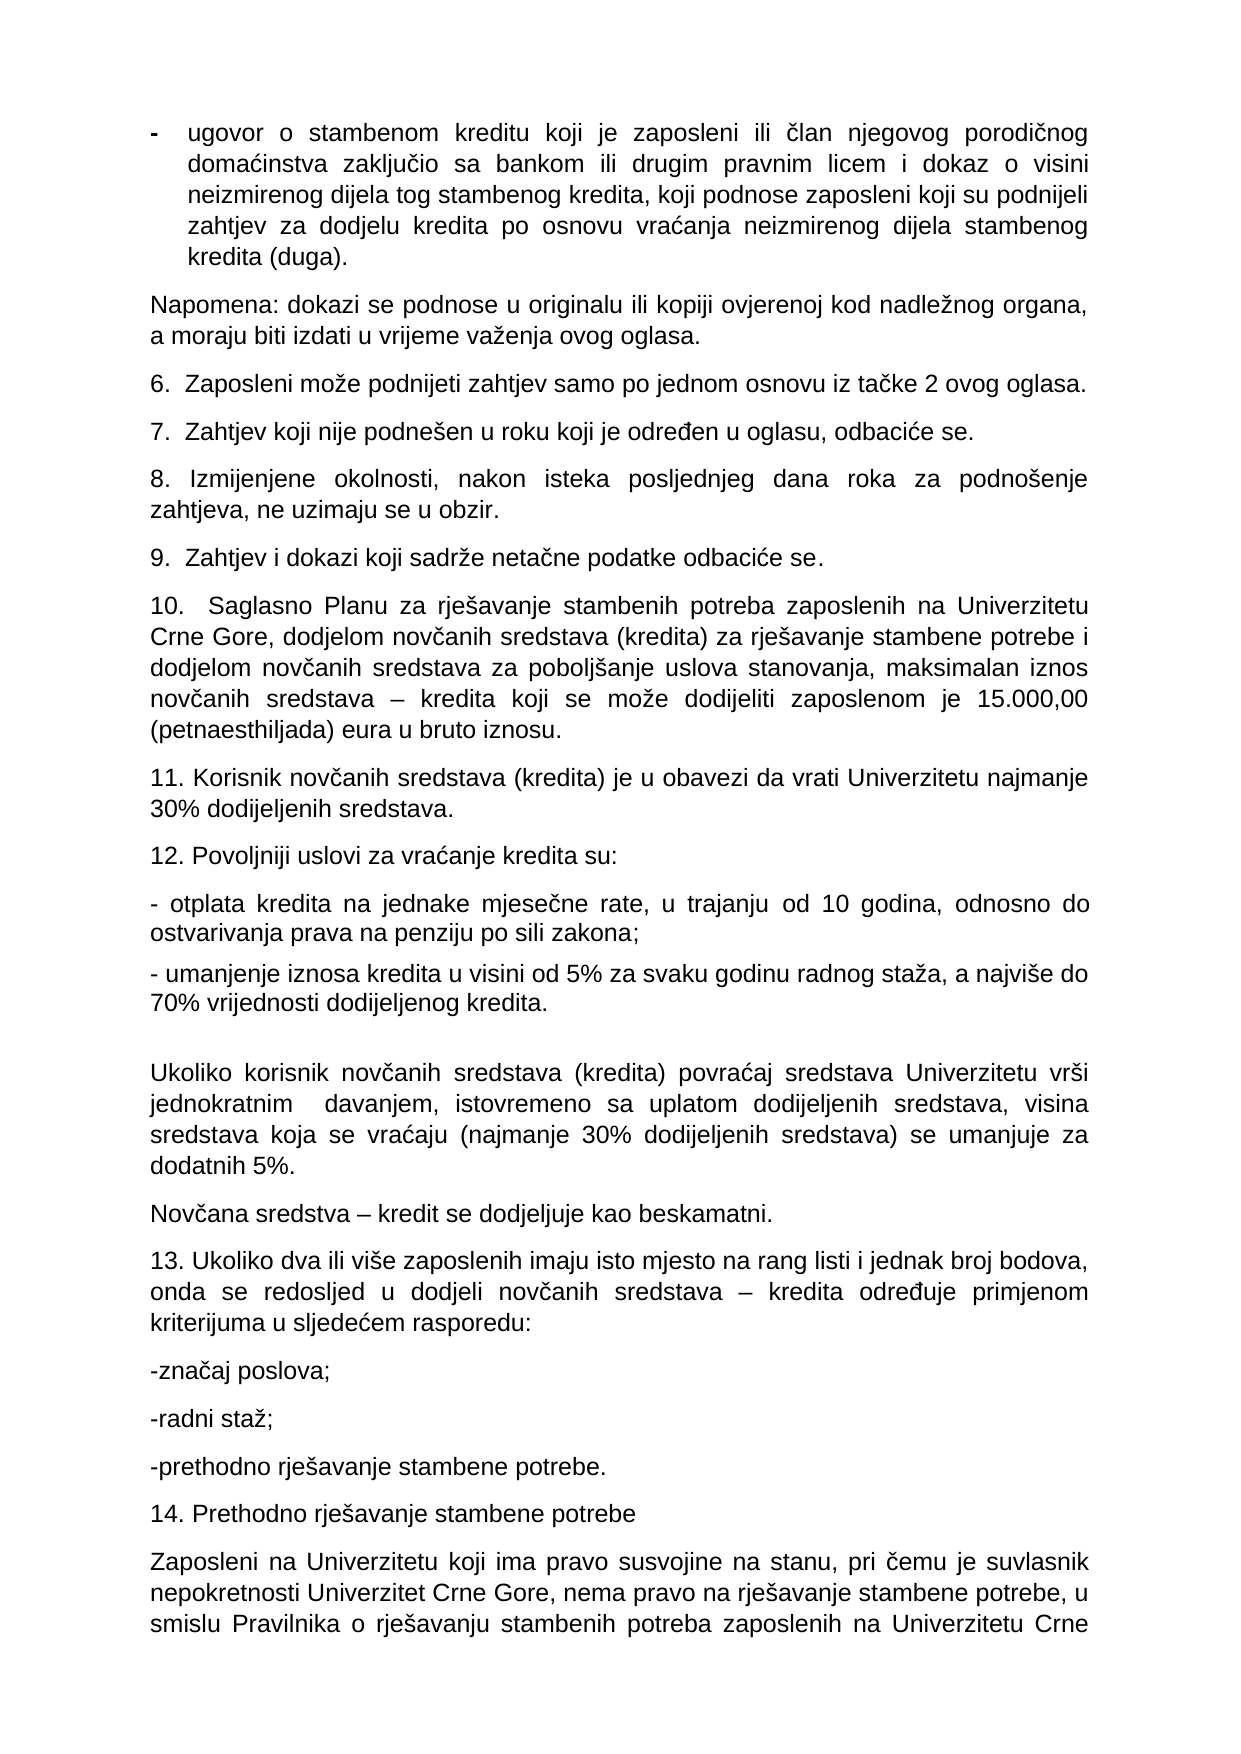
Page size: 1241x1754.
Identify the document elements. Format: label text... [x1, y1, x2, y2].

text 14. Prethodno rješavanje stambene potrebe [150, 1499, 1090, 1528]
text 13. Ukoliko dva ili više zaposlenih imaju isto mjesto na rang listi i jednak broj bodova, onda se redosljed u dodjeli novčanih sredstava – kredita određuje primjenom kriterijuma u sljedećem rasporedu: [150, 1246, 1090, 1337]
text Napomena: dokazi se podnose u originalu ili kopiji ovjerenoj kod nadležnog organa, a moraju biti izdati u vrijeme važenja ovog oglasa. [150, 290, 1090, 350]
text - umanjenje iznosa kredita u visini od 5% za svaku godinu radnog staža, a najviše do 70% vrijednosti dodijeljenog kredita. [150, 959, 1090, 1016]
list ugovor o stambenom kreditu koji je zaposleni ili član njegovog porodičnog domaćinstva zaključio sa bankom ili drugim pravnim licem i dokaz o visini neizmirenog dijela tog stambenog kredita, koji podnose zaposleni koji su podnijeli zahtjev za dodjelu kredita po osnovu vraćanja neizmirenog dijela stambenog kredita (duga). [150, 118, 1090, 271]
text -prethodno rješavanje stambene potrebe. [150, 1451, 1090, 1480]
text Novčana sredstva – kredit se dodjeljuje kao beskamatni. [150, 1198, 1090, 1227]
text -značaj poslova; [150, 1356, 1090, 1385]
text 11. Korisnik novčanih sredstava (kredita) je u obavezi da vrati Univerzitetu najmanje 30% dodijeljenih sredstava. [150, 762, 1090, 822]
text 6. Zaposleni može podnijeti zahtjev samo po jednom osnovu iz tačke 2 ovog oglasa. [150, 369, 1090, 397]
text - otplata kredita na jednake mjesečne rate, u trajanju od 10 godina, odnosno do ostvarivanja prava na penziju po sili zakona; [150, 889, 1090, 946]
text 9. Zahtjev i dokazi koji sadrže netačne podatke odbaciće se. [150, 543, 1090, 572]
text 7. Zahtjev koji nije podnešen u roku koji je određen u oglasu, odbaciće se. [150, 416, 1090, 445]
text 10. Saglasno Planu za rješavanje stambenih potreba zaposlenih na Univerzitetu Crne Gore, dodjelom novčanih sredstava (kredita) za rješavanje stambene potrebe i dodjelom novčanih sredstava za poboljšanje uslova stanovanja, maksimalan iznos novčanih sredstava – kredita koji se može dodijeliti zaposlenom je 15.000,00 (petnaesthiljada) eura u bruto iznosu. [150, 591, 1090, 743]
text 12. Povoljniji uslovi za vraćanje kredita su: [150, 841, 1090, 870]
text -radni staž; [150, 1404, 1090, 1432]
text Ukoliko korisnik novčanih sredstava (kredita) povraćaj sredstava Univerzitetu vrši jednokratnim davanjem, istovremeno sa uplatom dodijeljenih sredstava, visina sredstava koja se vraćaju (najmanje 30% dodijeljenih sredstava) se umanjuje za dodatnih 5%. [150, 1058, 1090, 1179]
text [150, 1547, 1090, 1638]
text 8. Izmijenjene okolnosti, nakon isteka posljednjeg dana roka za podnošenje zahtjeva, ne uzimaju se u obzir. [150, 464, 1090, 524]
